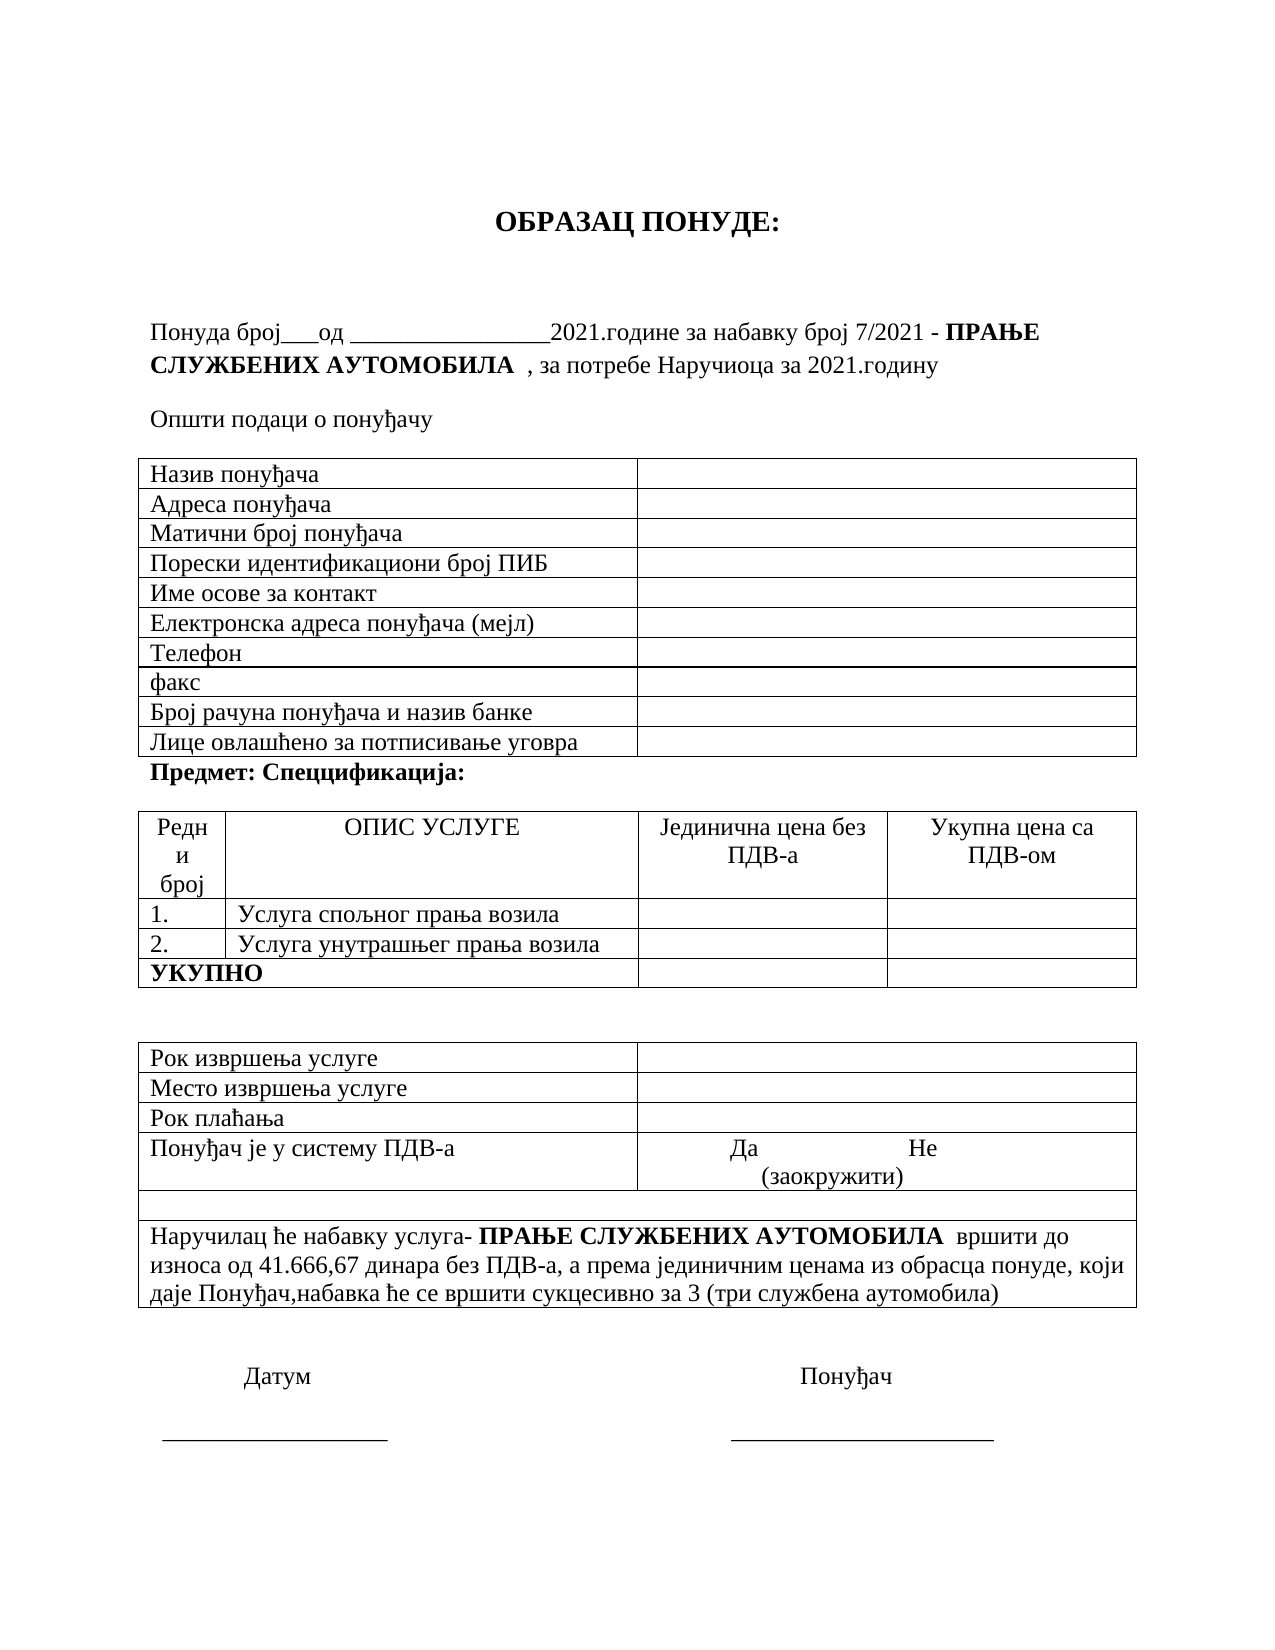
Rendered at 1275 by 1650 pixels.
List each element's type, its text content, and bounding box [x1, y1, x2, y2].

table_cell [888, 929, 1136, 957]
table_cell [888, 959, 1136, 987]
table_cell [888, 899, 1136, 928]
table_cell Порески идентификациони број ПИБ [139, 548, 637, 577]
text ОБРАЗАЦ ПОНУДЕ: [150, 204, 1125, 237]
table_cell [638, 489, 1136, 517]
table_cell Адреса понуђача [139, 489, 637, 517]
table_header Редни број [139, 812, 225, 898]
table_header [638, 459, 1136, 488]
table_cell Име осове за контакт [139, 578, 637, 607]
text Датум Понуђач [150, 1361, 1125, 1390]
table_cell 1. [139, 899, 225, 928]
table_cell [638, 1073, 1136, 1102]
table_header Назив понуђача [139, 459, 637, 488]
table_cell [639, 959, 887, 987]
table_cell [638, 727, 1136, 756]
table_header Укупна цена са ПДВ-ом [888, 812, 1136, 898]
text Општи подаци о понуђачу [150, 404, 1125, 433]
table_cell [639, 929, 887, 957]
table_header Јединична цена без ПДВ-а [639, 812, 887, 898]
table_cell [638, 697, 1136, 726]
table_cell [638, 638, 1136, 666]
table_cell Електронска адреса понуђача (мејл) [139, 608, 637, 637]
text __________________ _____________________ [150, 1415, 1125, 1444]
table_cell Лице овлашћено за потписивање уговра [139, 727, 637, 756]
table_cell 2. [139, 929, 225, 957]
table_cell УКУПНО [139, 959, 638, 987]
table_cell [638, 578, 1136, 607]
table_cell Место извршења услуге [139, 1073, 637, 1102]
table_cell Услуга спољног прања возила [226, 899, 638, 928]
table_header [638, 1043, 1136, 1072]
table_cell Да Не (заокружити) [638, 1133, 1136, 1190]
table_header ОПИС УСЛУГЕ [226, 812, 638, 898]
table_cell [639, 899, 887, 928]
table_cell [638, 608, 1136, 637]
table_cell [638, 519, 1136, 547]
table_cell [139, 1191, 1136, 1220]
table_cell Телефон [139, 638, 637, 666]
table_cell Број рачуна понуђача и назив банке [139, 697, 637, 726]
table_header Рок извршења услуге [139, 1043, 637, 1072]
table_cell Рок плаћања [139, 1103, 637, 1132]
table_cell [638, 668, 1136, 696]
table_cell Понуђач је у систему ПДВ-а [139, 1133, 637, 1190]
table_cell факс [139, 668, 637, 696]
table_cell [638, 1103, 1136, 1132]
table_cell Услуга унутрашњег прања возила [226, 929, 638, 957]
table_cell Наручилац ће набавку услуга- ПРАЊЕ СЛУЖБЕНИХ АУТОМОБИЛА вршити до износа од 41.666,67 динара без ПДВ-а, а према јединичним ценама из обрасца понуде, који даје Понуђач,набавка ће се вршити сукцесивно за 3 (три службена аутомобила) [139, 1221, 1136, 1307]
text Предмет: Спеццификација: [150, 757, 1125, 786]
text Понуда број___од ________________2021.године за набавку број 7/2021 - ПРАЊЕ СЛУЖБЕНИХ АУТОМОБИЛА , за потребе Наручиоца за 2021.годину [150, 317, 1125, 379]
table_cell [638, 548, 1136, 577]
table_cell Матични број понуђача [139, 519, 637, 547]
